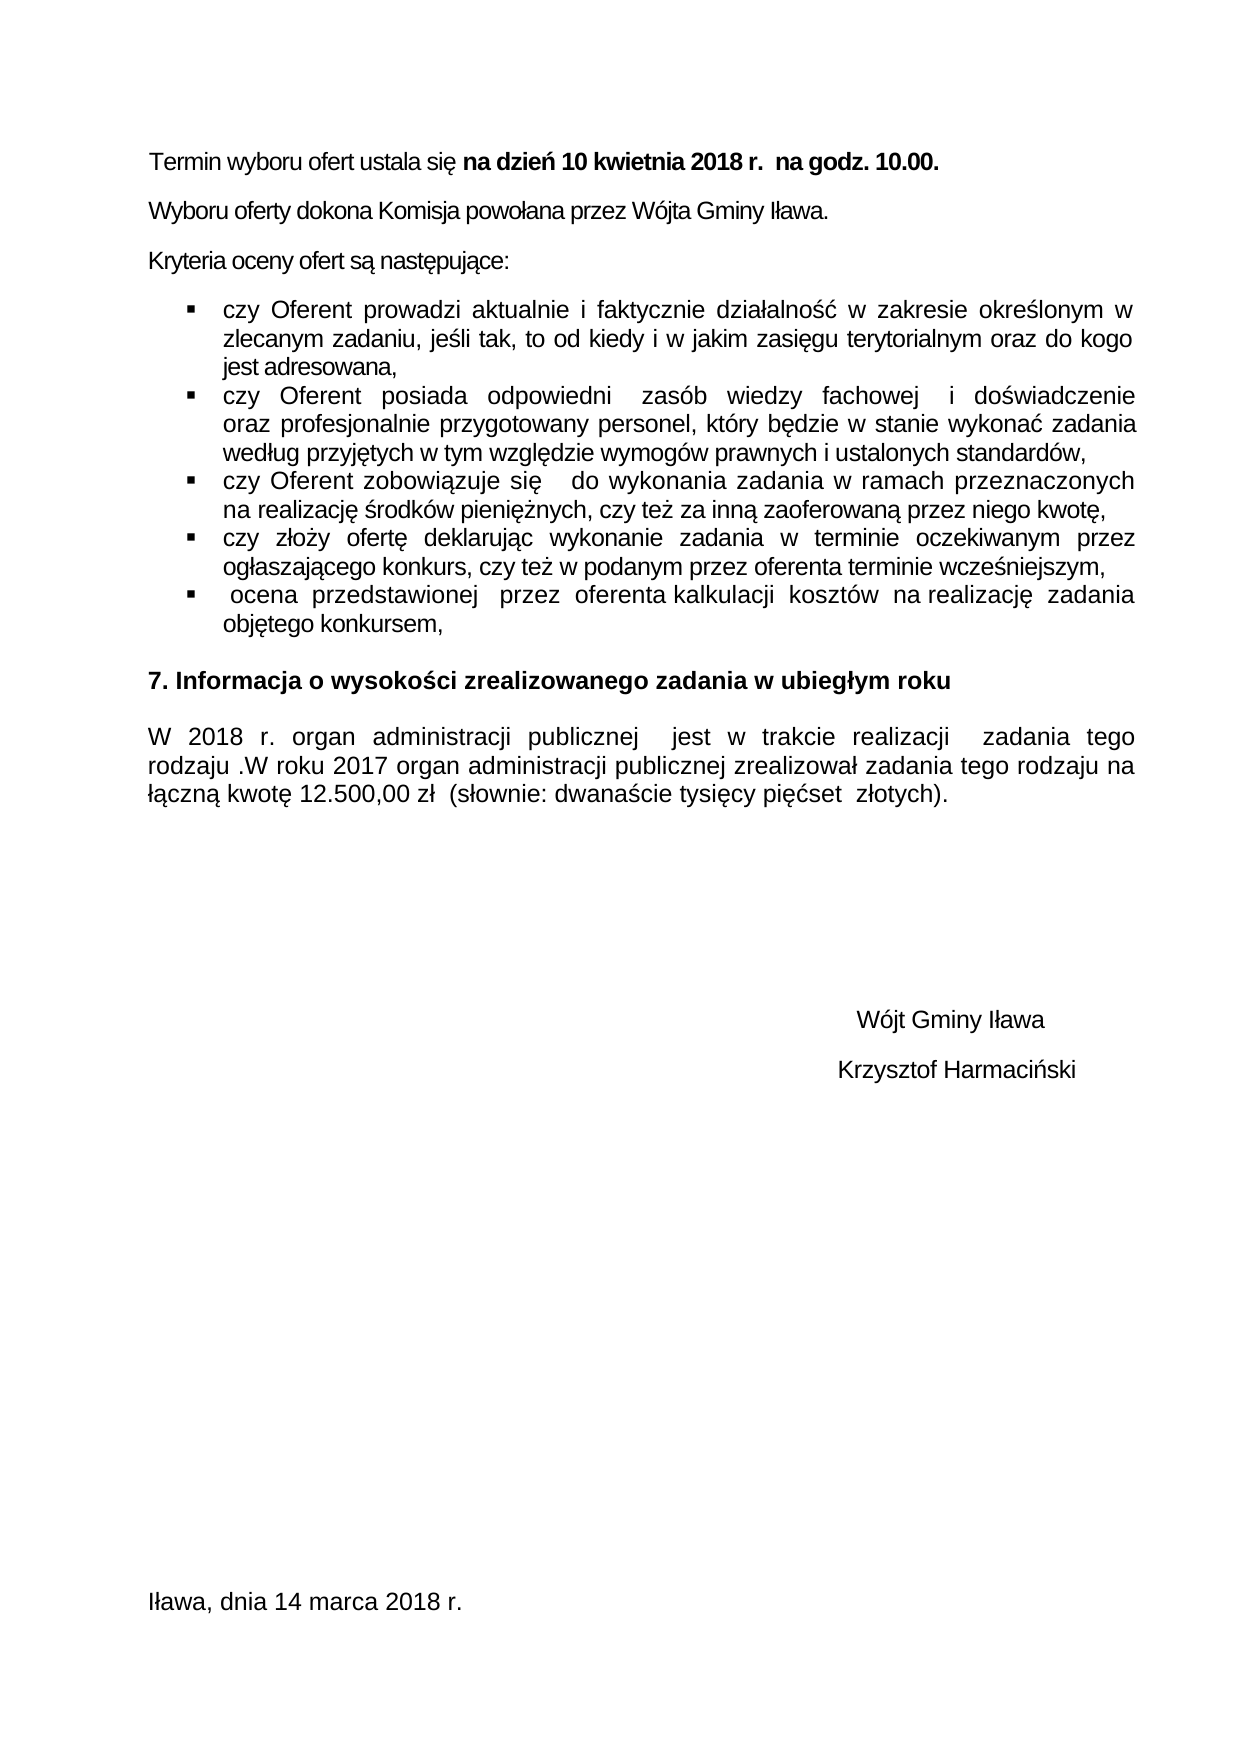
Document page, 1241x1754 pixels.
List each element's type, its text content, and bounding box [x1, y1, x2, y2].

list ocena przedstawionej przez oferenta kalkulacji kosztów na realizację zadania objętego konkursem, [185, 581, 1137, 638]
text Kryteria oceny ofert są następujące: [148, 246, 1137, 275]
list czy Oferent zobowiązuje się do wykonania zadania w ramach przeznaczonych na realizację środków pieniężnych, czy też za inną zaoferowaną przez niego kwotę, [185, 467, 1137, 524]
list czy Oferent prowadzi aktualnie i faktycznie działalność w zakresie określonym w zlecanym zadaniu, jeśli tak, to od kiedy i w jakim zasięgu terytorialnym oraz do kogo jest adresowana, [185, 296, 1134, 381]
text 7. Informacja o wysokości zrealizowanego zadania w ubiegłym roku [148, 666, 1137, 695]
text Termin wyboru ofert ustala się na dzień 10 kwietnia 2018 r. na godz. 10.00. [149, 148, 1137, 176]
list czy Oferent posiada odpowiedni zasób wiedzy fachowej i doświadczenie oraz profesjonalnie przygotowany personel, który będzie w stanie wykonać zadania według przyjętych w tym względzie wymogów prawnych i ustalonych standardów, [185, 381, 1137, 467]
text Wójt Gminy Iława [148, 949, 1137, 1035]
text Krzysztof Harmaciński [148, 1056, 1137, 1084]
text W 2018 r. organ administracji publicznej jest w trakcie realizacji zadania tego rodzaju .W roku 2017 organ administracji publicznej zrealizował zadania tego rodzaju na łączną kwotę 12.500,00 zł (słownie: dwanaście tysięcy pięćset złotych). [148, 723, 1137, 808]
text Wyboru oferty dokona Komisja powołana przez Wójta Gminy Iława. [148, 197, 1137, 226]
list czy złoży ofertę deklarując wykonanie zadania w terminie oczekiwanym przez ogłaszającego konkurs, czy też w podanym przez oferenta terminie wcześniejszym, [185, 524, 1137, 581]
text Iława, dnia 14 marca 2018 r. [148, 1587, 1137, 1615]
